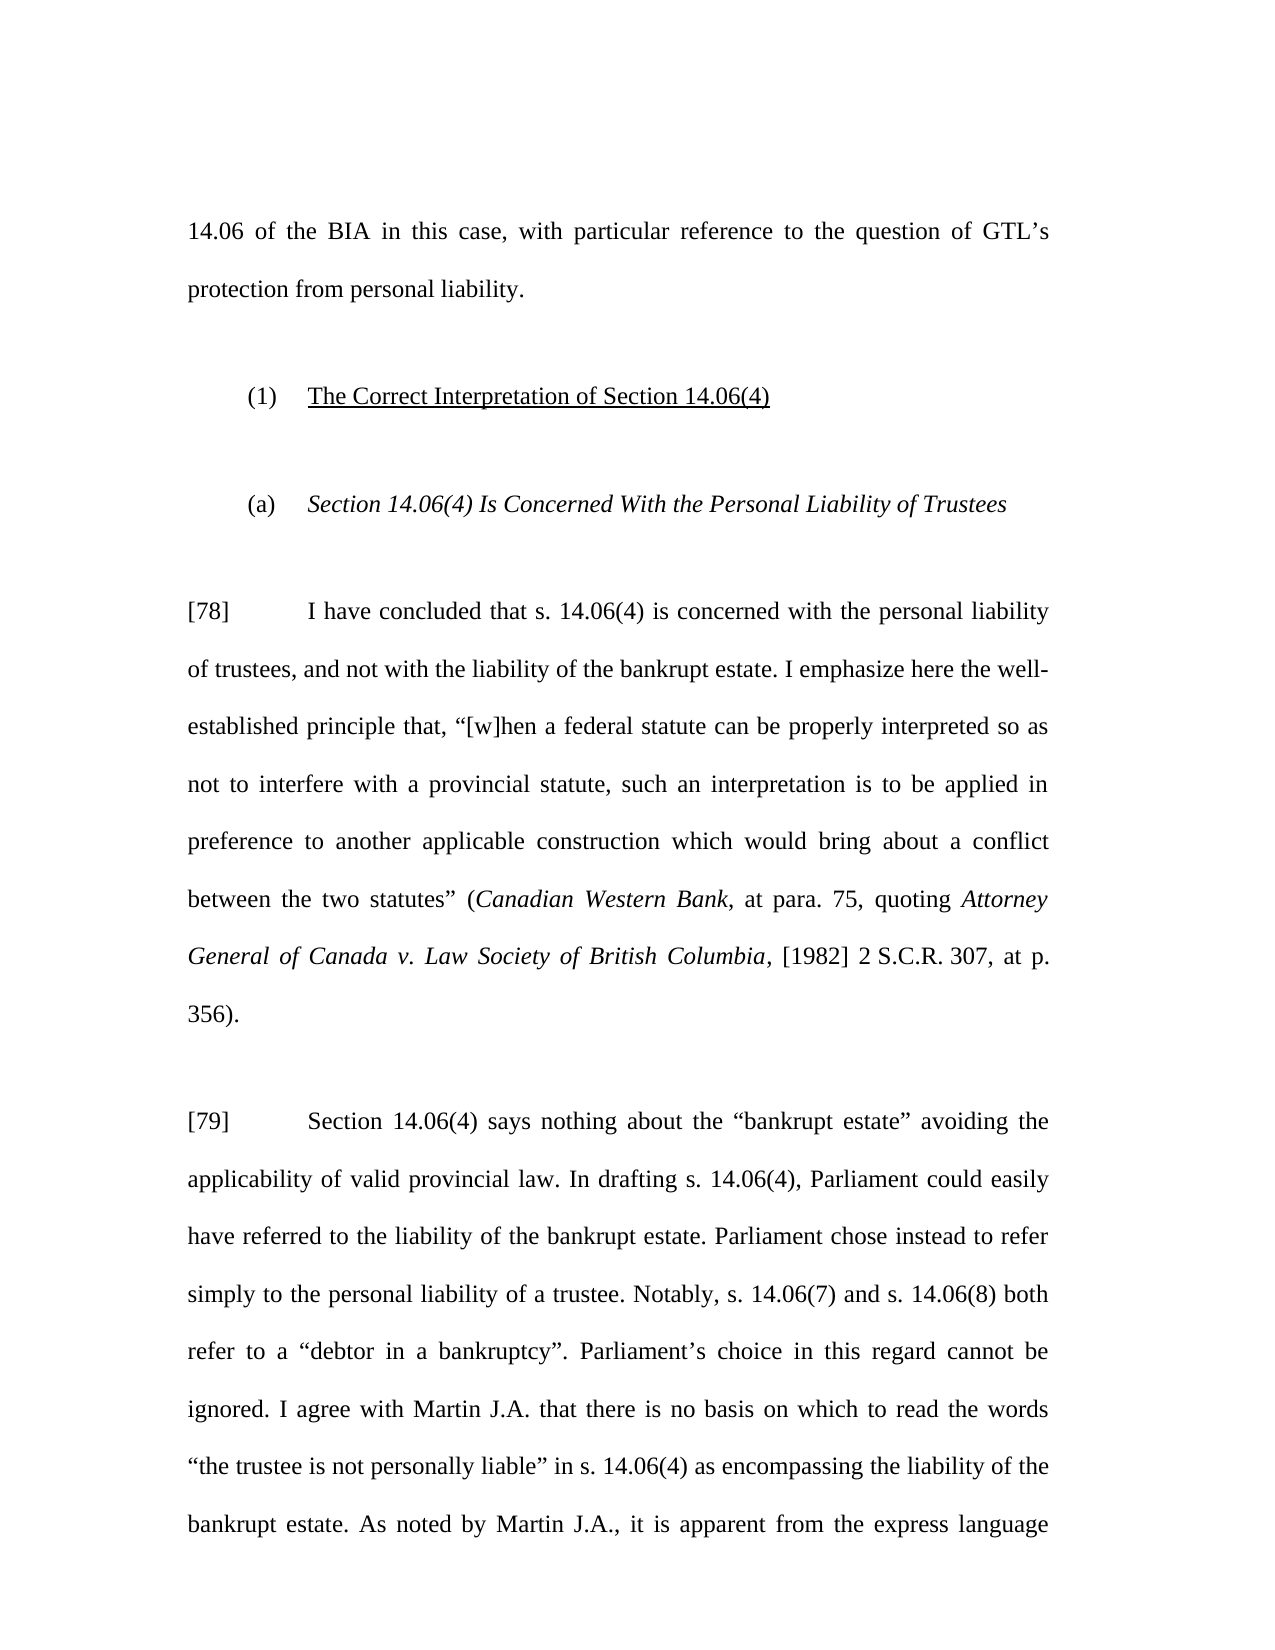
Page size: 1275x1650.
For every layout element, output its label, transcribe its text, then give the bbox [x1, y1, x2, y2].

text I have concluded that s. 14.06(4) is concerned with the personal liability of trustees, and not with the liability of the bankrupt estate. I emphasize here the well-established principle that, “[w]hen a federal statute can be properly interpreted so as not to interfere with a provincial statute, such an interpretation is to be applied in preference to another applicable construction which would bring about a conflict between the two statutes” (Canadian Western Bank, at para. 75, quoting Attorney General of Canada v. Law Society of British Columbia, [1982] 2 S.C.R. 307, at p. 356). [187, 596, 1050, 1028]
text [187, 1106, 1050, 1538]
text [187, 216, 1050, 303]
list The Correct Interpretation of Section 14.06(4) [247, 381, 1050, 410]
list Section 14.06(4) Is Concerned With the Personal Liability of Trustees [247, 489, 1050, 518]
